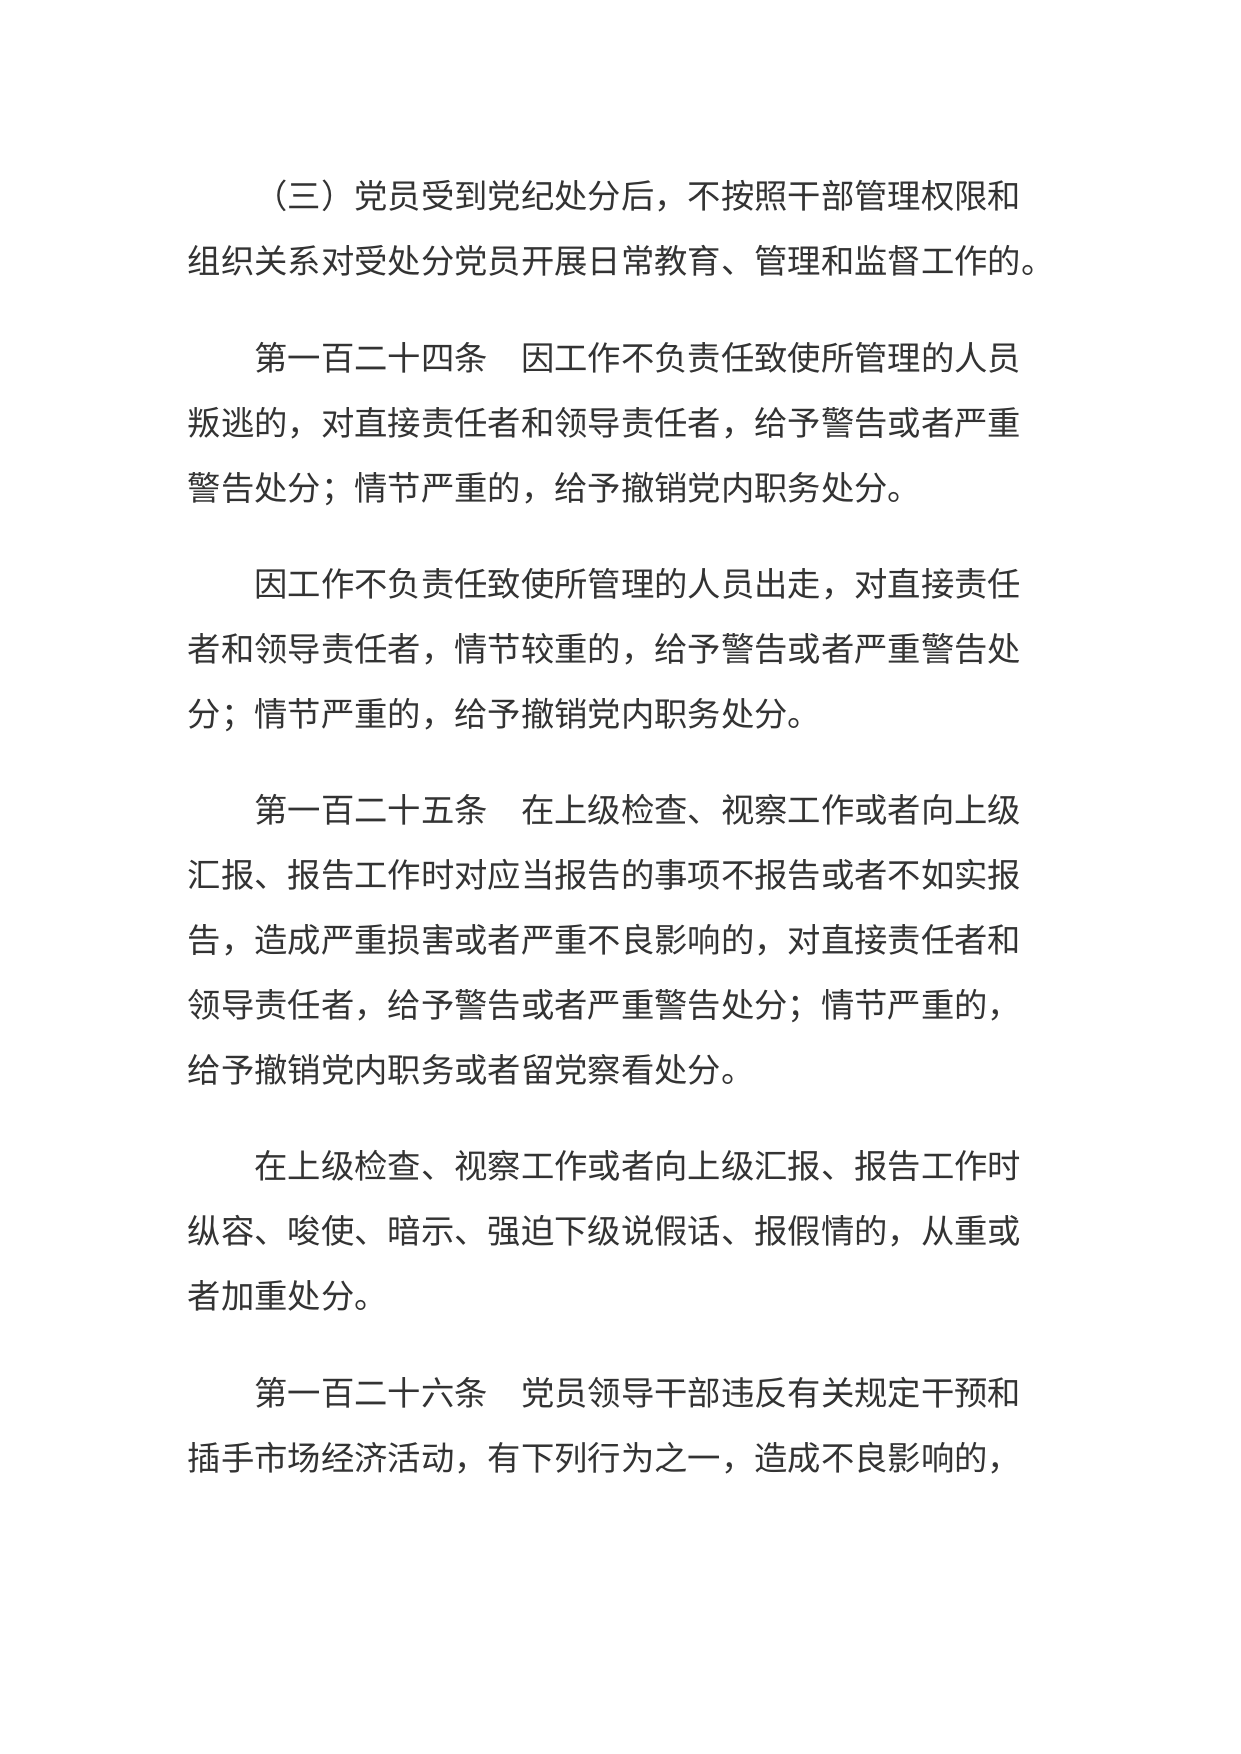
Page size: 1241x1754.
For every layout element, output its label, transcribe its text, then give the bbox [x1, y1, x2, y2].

text 第一百二十五条 在上级检查、视察工作或者向上级汇报、报告工作时对应当报告的事项不报告或者不如实报告，造成严重损害或者严重不良影响的，对直接责任者和领导责任者，给予警告或者严重警告处分；情节严重的，给予撤销党内职务或者留党察看处分。 [187, 776, 1053, 1101]
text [187, 1358, 1053, 1488]
text 第一百二十四条 因工作不负责任致使所管理的人员叛逃的，对直接责任者和领导责任者，给予警告或者严重警告处分；情节严重的，给予撤销党内职务处分。 [187, 323, 1053, 518]
text 因工作不负责任致使所管理的人员出走，对直接责任者和领导责任者，情节较重的，给予警告或者严重警告处分；情节严重的，给予撤销党内职务处分。 [187, 549, 1053, 744]
text （三）党员受到党纪处分后，不按照干部管理权限和组织关系对受处分党员开展日常教育、管理和监督工作的。 [187, 162, 1053, 292]
text 在上级检查、视察工作或者向上级汇报、报告工作时纵容、唆使、暗示、强迫下级说假话、报假情的，从重或者加重处分。 [187, 1132, 1053, 1327]
